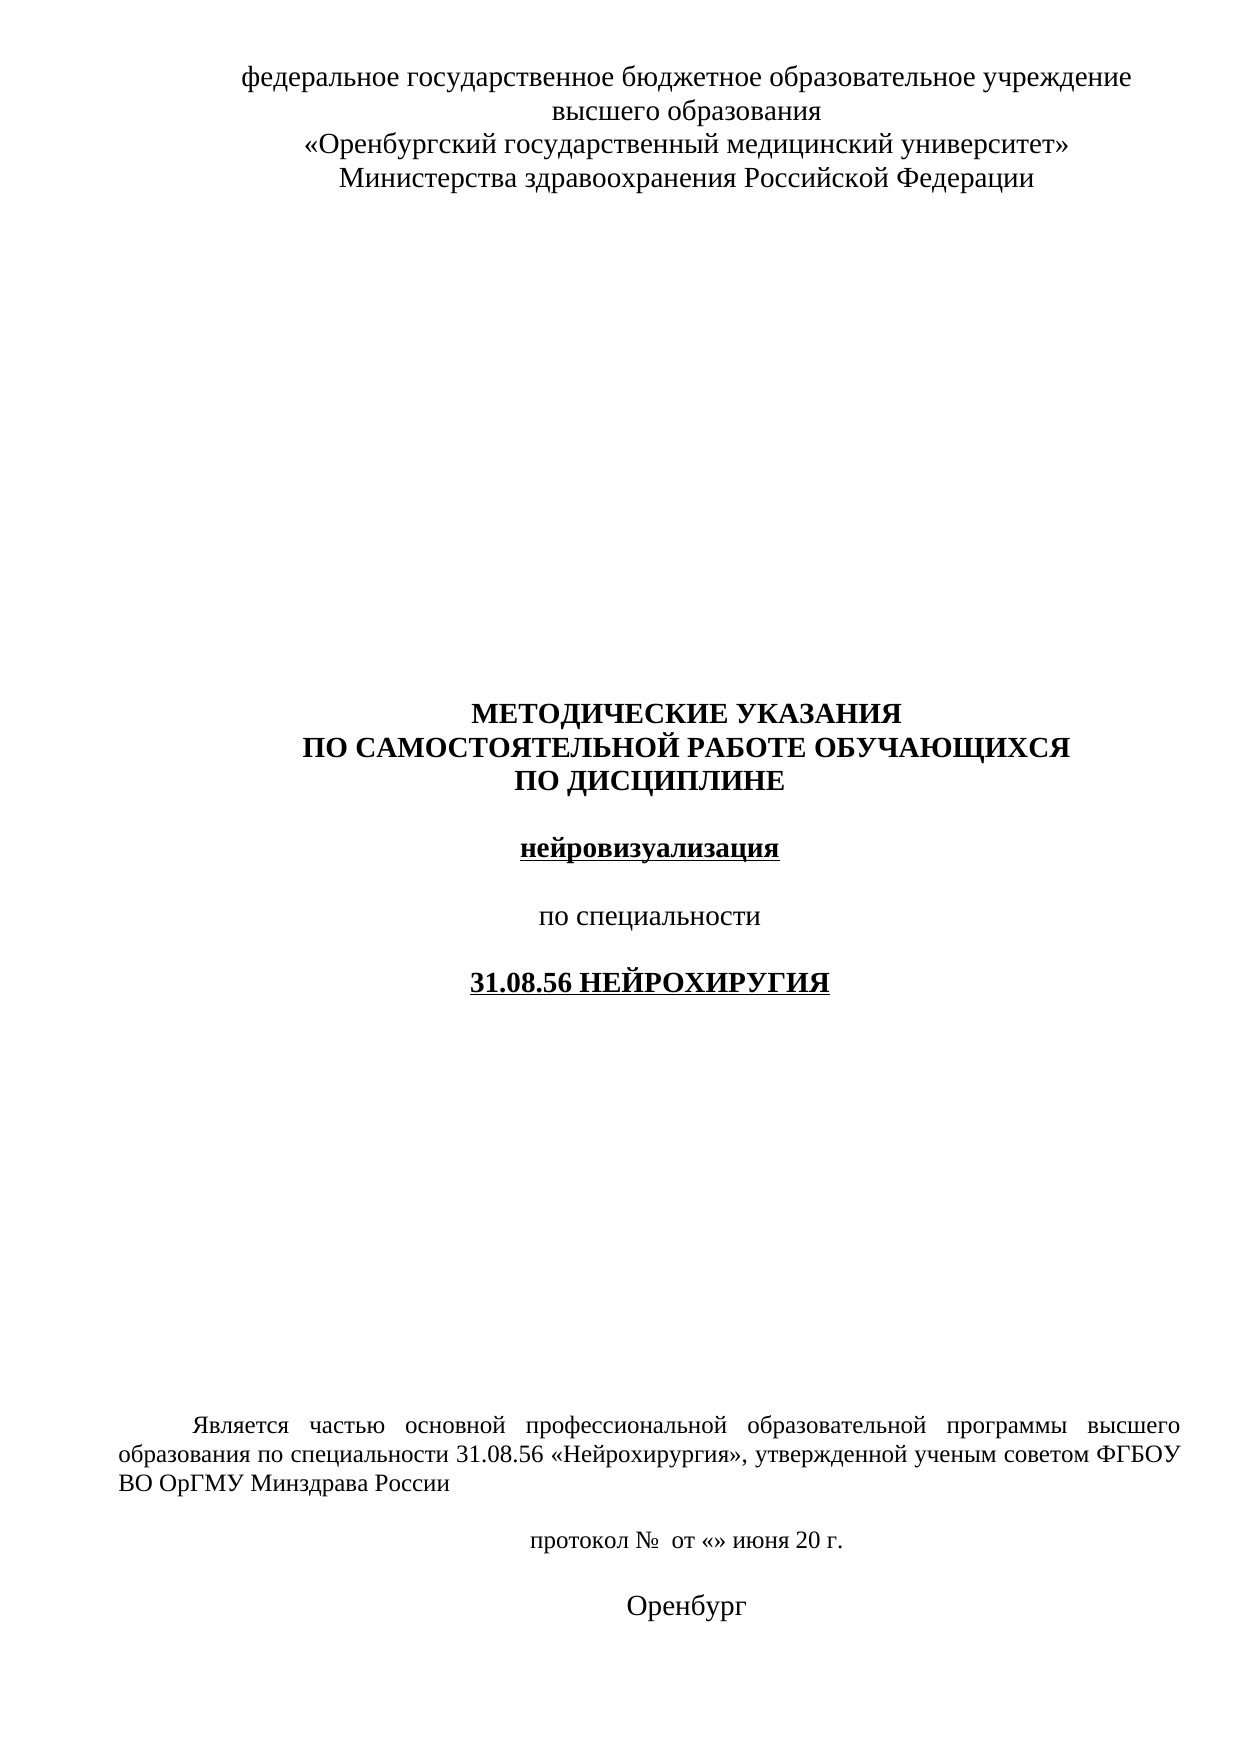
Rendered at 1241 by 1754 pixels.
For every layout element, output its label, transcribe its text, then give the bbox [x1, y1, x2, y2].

text ПО САМОСТОЯТЕЛЬНОЙ РАБОТЕ ОБУЧАЮЩИХСЯ [118, 730, 1181, 763]
text по специальности [118, 898, 1181, 931]
text «Оренбургский государственный медицинский университет» [118, 126, 1181, 160]
text высшего образования [118, 93, 1181, 126]
text федеральное государственное бюджетное образовательное учреждение [118, 59, 1181, 93]
text протокол № от «» июня 20 г. [118, 1525, 1181, 1554]
text МЕТОДИЧЕСКИЕ УКАЗАНИЯ [118, 696, 1181, 730]
text 31.08.56 НЕЙРОХИРУГИЯ [118, 965, 1181, 998]
text Министерства здравоохранения Российской Федерации [118, 160, 1181, 193]
text Оренбург [118, 1588, 1181, 1621]
text ПО ДИСЦИПЛИНЕ [118, 763, 1181, 797]
text Является частью основной профессиональной образовательной программы высшего образования по специальности 31.08.56 «Нейрохирургия», утвержденной ученым советом ФГБОУ ВО ОрГМУ Минздрава России [118, 1410, 1181, 1497]
text нейровизуализация [118, 831, 1181, 864]
